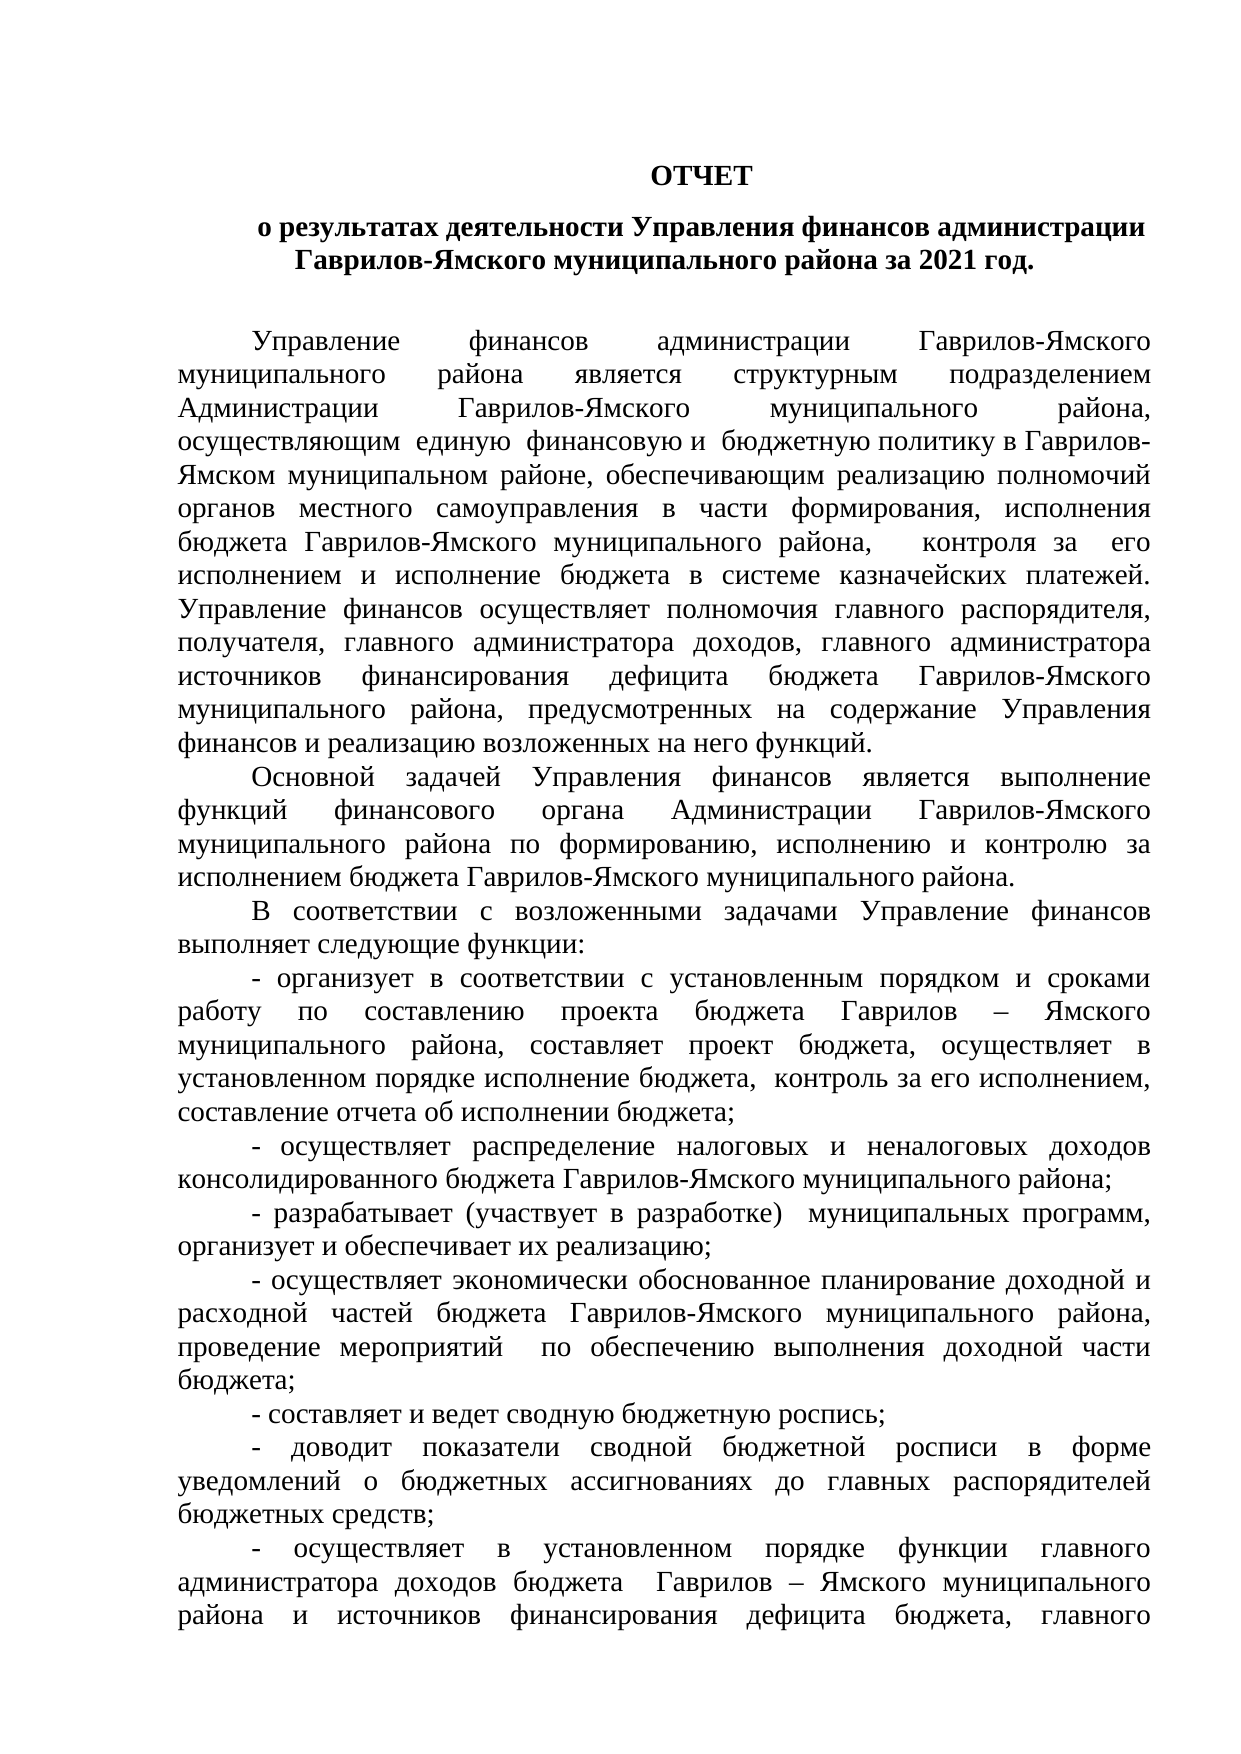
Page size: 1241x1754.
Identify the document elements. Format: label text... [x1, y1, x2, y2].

text - осуществляет распределение налоговых и неналоговых доходов консолидированного бюджета Гаврилов-Ямского муниципального района; [177, 1128, 1152, 1195]
text - составляет и ведет сводную бюджетную роспись; [177, 1396, 1152, 1429]
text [177, 1530, 1152, 1631]
text Управление финансов администрации Гаврилов-Ямского муниципального района является структурным подразделением Администрации Гаврилов-Ямского муниципального района, осуществляющим единую финансовую и бюджетную политику в Гаврилов-Ямском муниципальном районе, обеспечивающим реализацию полномочий органов местного самоуправления в части формирования, исполнения бюджета Гаврилов-Ямского муниципального района, контроля за его исполнением и исполнение бюджета в системе казначейских платежей. Управление финансов осуществляет полномочия главного распорядителя, получателя, главного администратора доходов, главного администратора источников финансирования дефицита бюджета Гаврилов-Ямского муниципального района, предусмотренных на содержание Управления финансов и реализацию возложенных на него функций. [177, 323, 1152, 759]
text - организует в соответствии с установленным порядком и сроками работу по составлению проекта бюджета Гаврилов – Ямского муниципального района, составляет проект бюджета, осуществляет в установленном порядке исполнение бюджета, контроль за его исполнением, составление отчета об исполнении бюджета; [177, 960, 1152, 1128]
text ОТЧЕТ [177, 158, 1152, 192]
text - доводит показатели сводной бюджетной росписи в форме уведомлений о бюджетных ассигнованиях до главных распорядителей бюджетных средств; [177, 1429, 1152, 1530]
text о результатах деятельности Управления финансов администрации Гаврилов-Ямского муниципального района за 2021 год. [177, 209, 1152, 276]
text Основной задачей Управления финансов является выполнение функций финансового органа Администрации Гаврилов-Ямского муниципального района по формированию, исполнению и контролю за исполнением бюджета Гаврилов-Ямского муниципального района. [177, 759, 1152, 893]
text - осуществляет экономически обоснованное планирование доходной и расходной частей бюджета Гаврилов-Ямского муниципального района, проведение мероприятий по обеспечению выполнения доходной части бюджета; [177, 1262, 1152, 1396]
text - разрабатывает (участвует в разработке) муниципальных программ, организует и обеспечивает их реализацию; [177, 1195, 1152, 1262]
text В соответствии с возложенными задачами Управление финансов выполняет следующие функции: [177, 893, 1152, 960]
